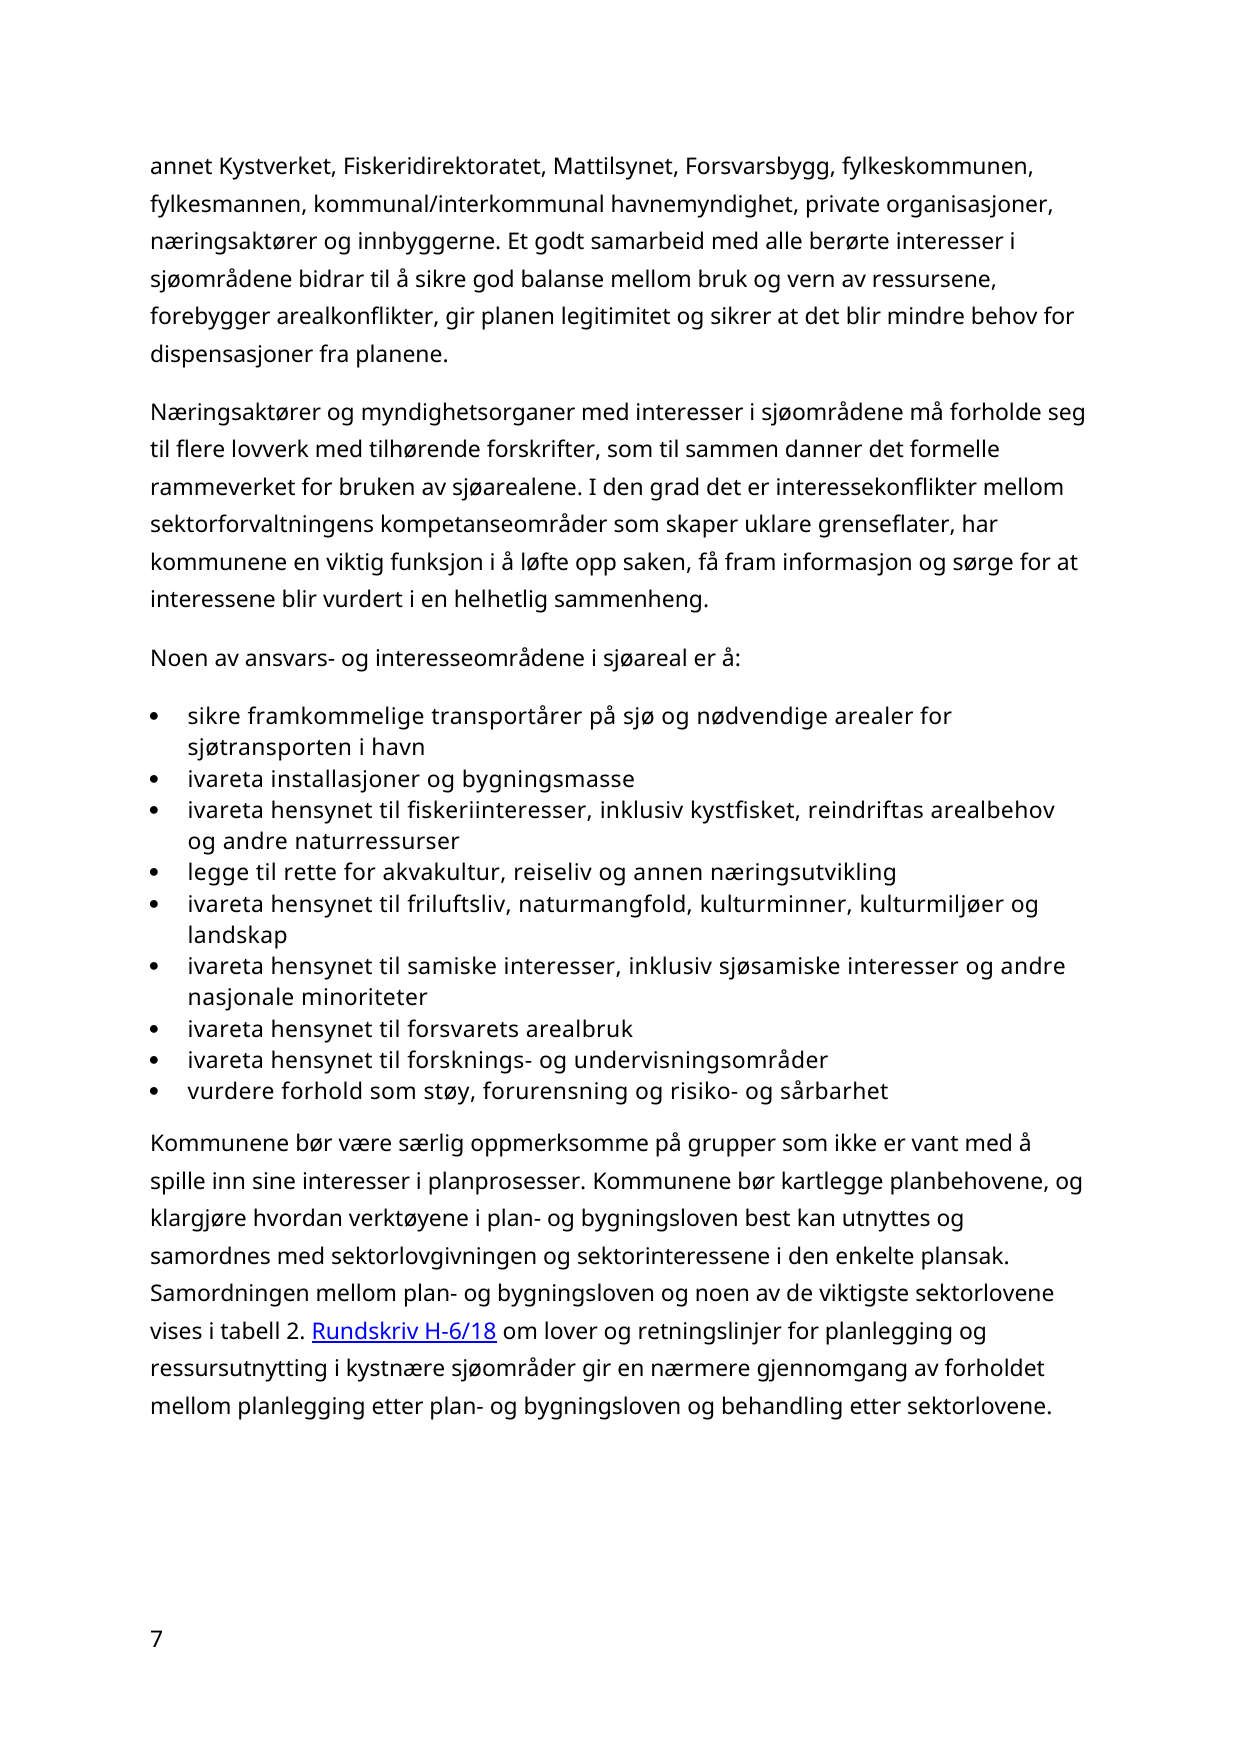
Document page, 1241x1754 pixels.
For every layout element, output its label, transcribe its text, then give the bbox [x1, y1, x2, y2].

list sikre framkommelige transportårer på sjø og nødvendige arealer for sjøtransporten i havn [150, 700, 1090, 762]
list vurdere forhold som støy, forurensning og risiko- og sårbarhet [150, 1075, 1090, 1106]
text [150, 150, 1090, 369]
list ivareta hensynet til friluftsliv, naturmangfold, kulturminner, kulturmiljøer og landskap [150, 887, 1090, 950]
list legge til rette for akvakultur, reiseliv og annen næringsutvikling [150, 856, 1090, 887]
text Noen av ansvars- og interesseområdene i sjøareal er å: [150, 642, 1090, 673]
list ivareta hensynet til samiske interesser, inklusiv sjøsamiske interesser og andre nasjonale minoriteter [150, 950, 1090, 1012]
text Kommunene bør være særlig oppmerksomme på grupper som ikke er vant med å spille inn sine interesser i planprosesser. Kommunene bør kartlegge planbehovene, og klargjøre hvordan verktøyene i plan- og bygningsloven best kan utnyttes og samordnes med sektorlovgivningen og sektorinteressene i den enkelte plansak. Samordningen mellom plan- og bygningsloven og noen av de viktigste sektorlovene vises i tabell 2. Rundskriv H-6/18 om lover og retningslinjer for planlegging og ressursutnytting i kystnære sjøområder gir en nærmere gjennomgang av forholdet mellom planlegging etter plan- og bygningsloven og behandling etter sektorlovene. [150, 1127, 1090, 1421]
text Næringsaktører og myndighetsorganer med interesser i sjøområdene må forholde seg til flere lovverk med tilhørende forskrifter, som til sammen danner det formelle rammeverket for bruken av sjøarealene. I den grad det er interessekonflikter mellom sektorforvaltningens kompetanseområder som skaper uklare grenseflater, har kommunene en viktig funksjon i å løfte opp saken, få fram informasjon og sørge for at interessene blir vurdert i en helhetlig sammenheng. [150, 396, 1090, 614]
list ivareta hensynet til forsknings- og undervisningsområder [150, 1044, 1090, 1075]
list ivareta hensynet til fiskeriinteresser, inklusiv kystfisket, reindriftas arealbehov og andre naturressurser [150, 794, 1090, 856]
list ivareta installasjoner og bygningsmasse [150, 762, 1090, 794]
list ivareta hensynet til forsvarets arealbruk [150, 1012, 1090, 1044]
